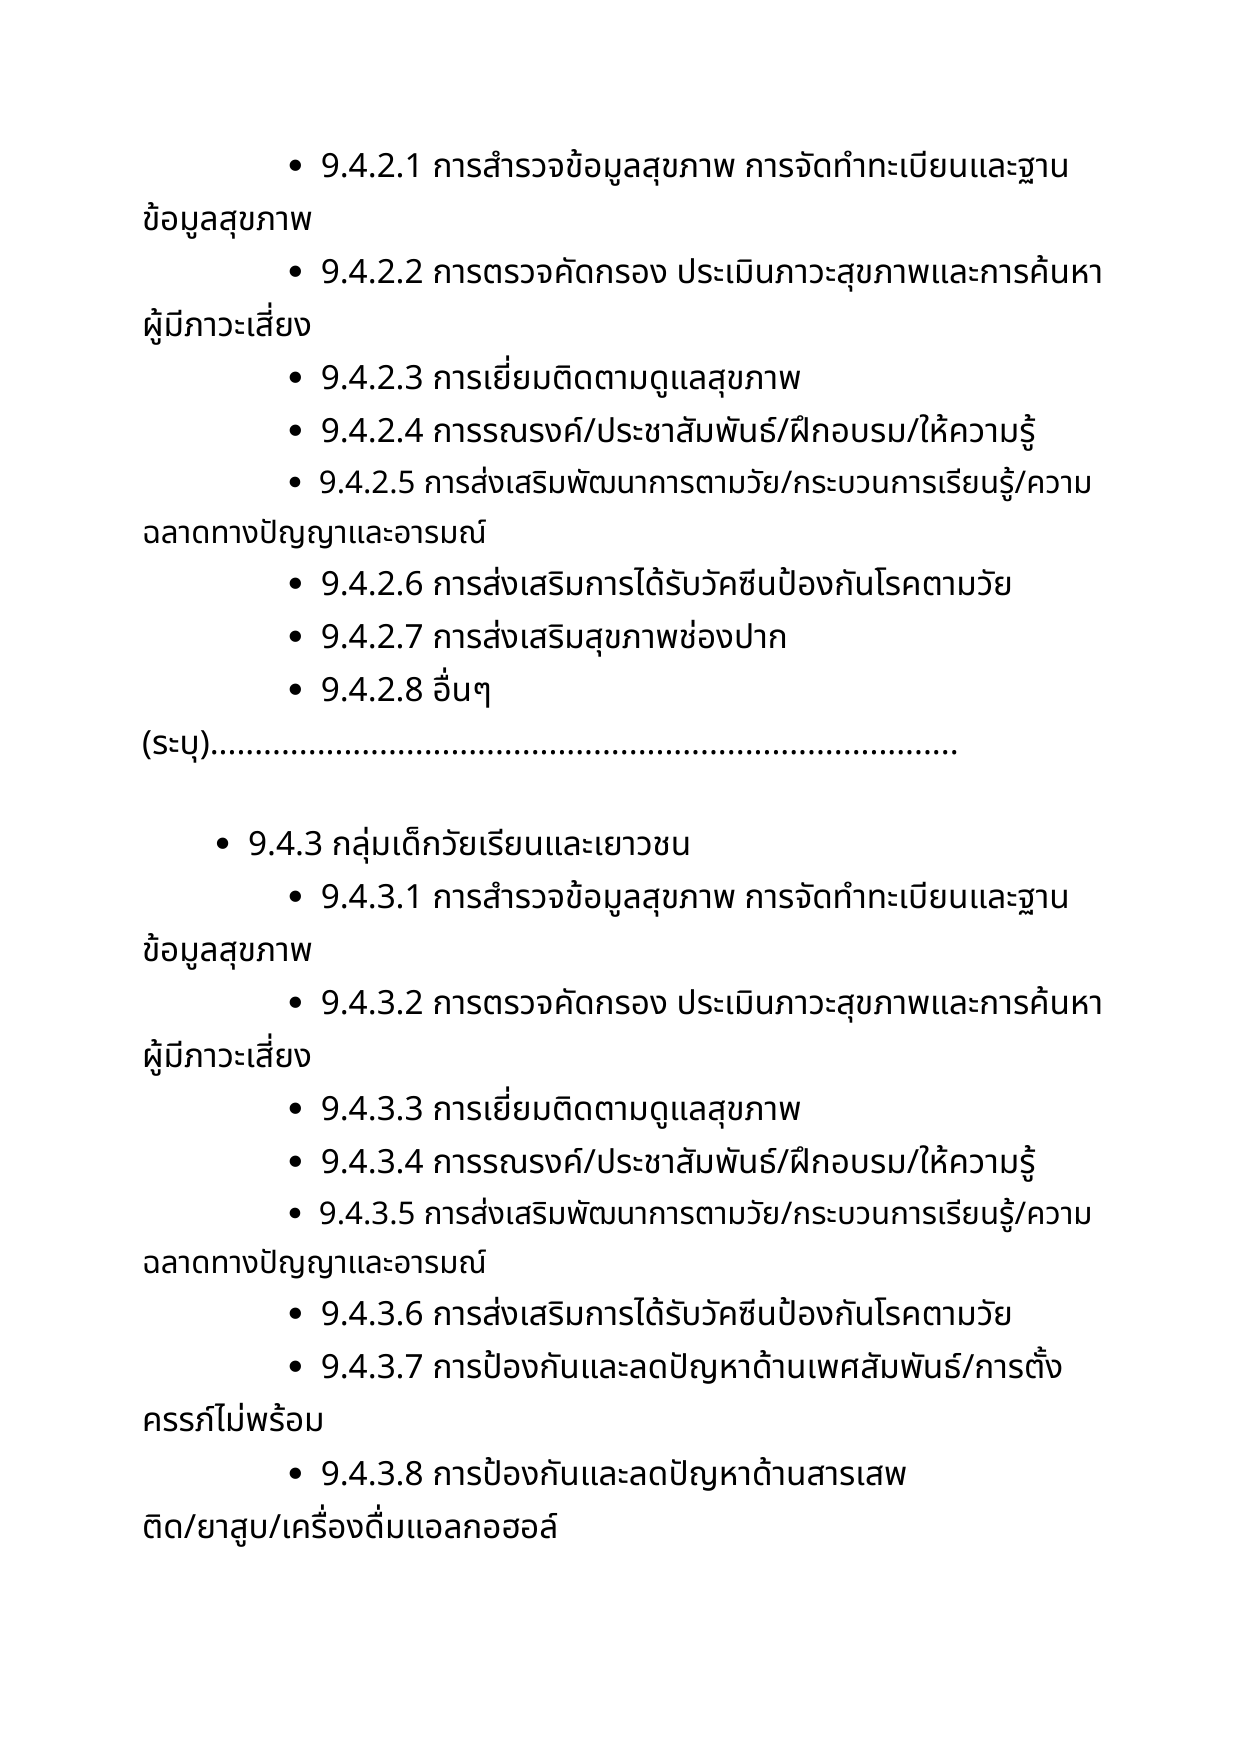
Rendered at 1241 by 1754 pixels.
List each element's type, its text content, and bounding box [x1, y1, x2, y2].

text 9.4.3.2 การตรวจคัดกรอง ประเมินภาวะสุขภาพและการค้นหาผู้มีภาวะเสี่ยง [142, 979, 1122, 1082]
text 9.4.2.7 การส่งเสริมสุขภาพช่องปาก [142, 612, 1122, 663]
text 9.4.2.6 การส่งเสริมการได้รับวัคซีนป้องกันโรคตามวัย [142, 559, 1122, 610]
text 9.4.3.8 การป้องกันและลดปัญหาด้านสารเสพติด/ยาสูบ/เครื่องดื่มแอลกอฮอล์ [142, 1449, 1122, 1553]
text 9.4.3.6 การส่งเสริมการได้รับวัคซีนป้องกันโรคตามวัย [142, 1290, 1122, 1341]
text 9.4.3.3 การเยี่ยมติดตามดูแลสุขภาพ [142, 1085, 1122, 1135]
text 9.4.2.2 การตรวจคัดกรอง ประเมินภาวะสุขภาพและการค้นหาผู้มีภาวะเสี่ยง [142, 248, 1122, 351]
text 9.4.2.8 อื่นๆ (ระบุ).................................................................................... [142, 666, 1122, 769]
text 9.4.3.1 การสำรวจข้อมูลสุขภาพ การจัดทำทะเบียนและฐานข้อมูลสุขภาพ [142, 873, 1122, 976]
text 9.4.2.3 การเยี่ยมติดตามดูแลสุขภาพ [142, 354, 1122, 404]
text 9.4.2.5 การส่งเสริมพัฒนาการตามวัย/กระบวนการเรียนรู้/ความฉลาดทางปัญญาและอารมณ์ [142, 460, 1122, 557]
text 9.4.2.4 การรณรงค์/ประชาสัมพันธ์/ฝึกอบรม/ให้ความรู้ [142, 407, 1122, 458]
text 9.4.3.7 การป้องกันและลดปัญหาด้านเพศสัมพันธ์/การตั้งครรภ์ไม่พร้อม [142, 1343, 1122, 1447]
text 9.4.3.4 การรณรงค์/ประชาสัมพันธ์/ฝึกอบรม/ให้ความรู้ [142, 1138, 1122, 1188]
text 9.4.2.1 การสำรวจข้อมูลสุขภาพ การจัดทำทะเบียนและฐานข้อมูลสุขภาพ [142, 142, 1122, 245]
text 9.4.3.5 การส่งเสริมพัฒนาการตามวัย/กระบวนการเรียนรู้/ความฉลาดทางปัญญาและอารมณ์ [142, 1191, 1122, 1288]
text 9.4.3 กลุ่มเด็กวัยเรียนและเยาวชน [142, 819, 1122, 870]
